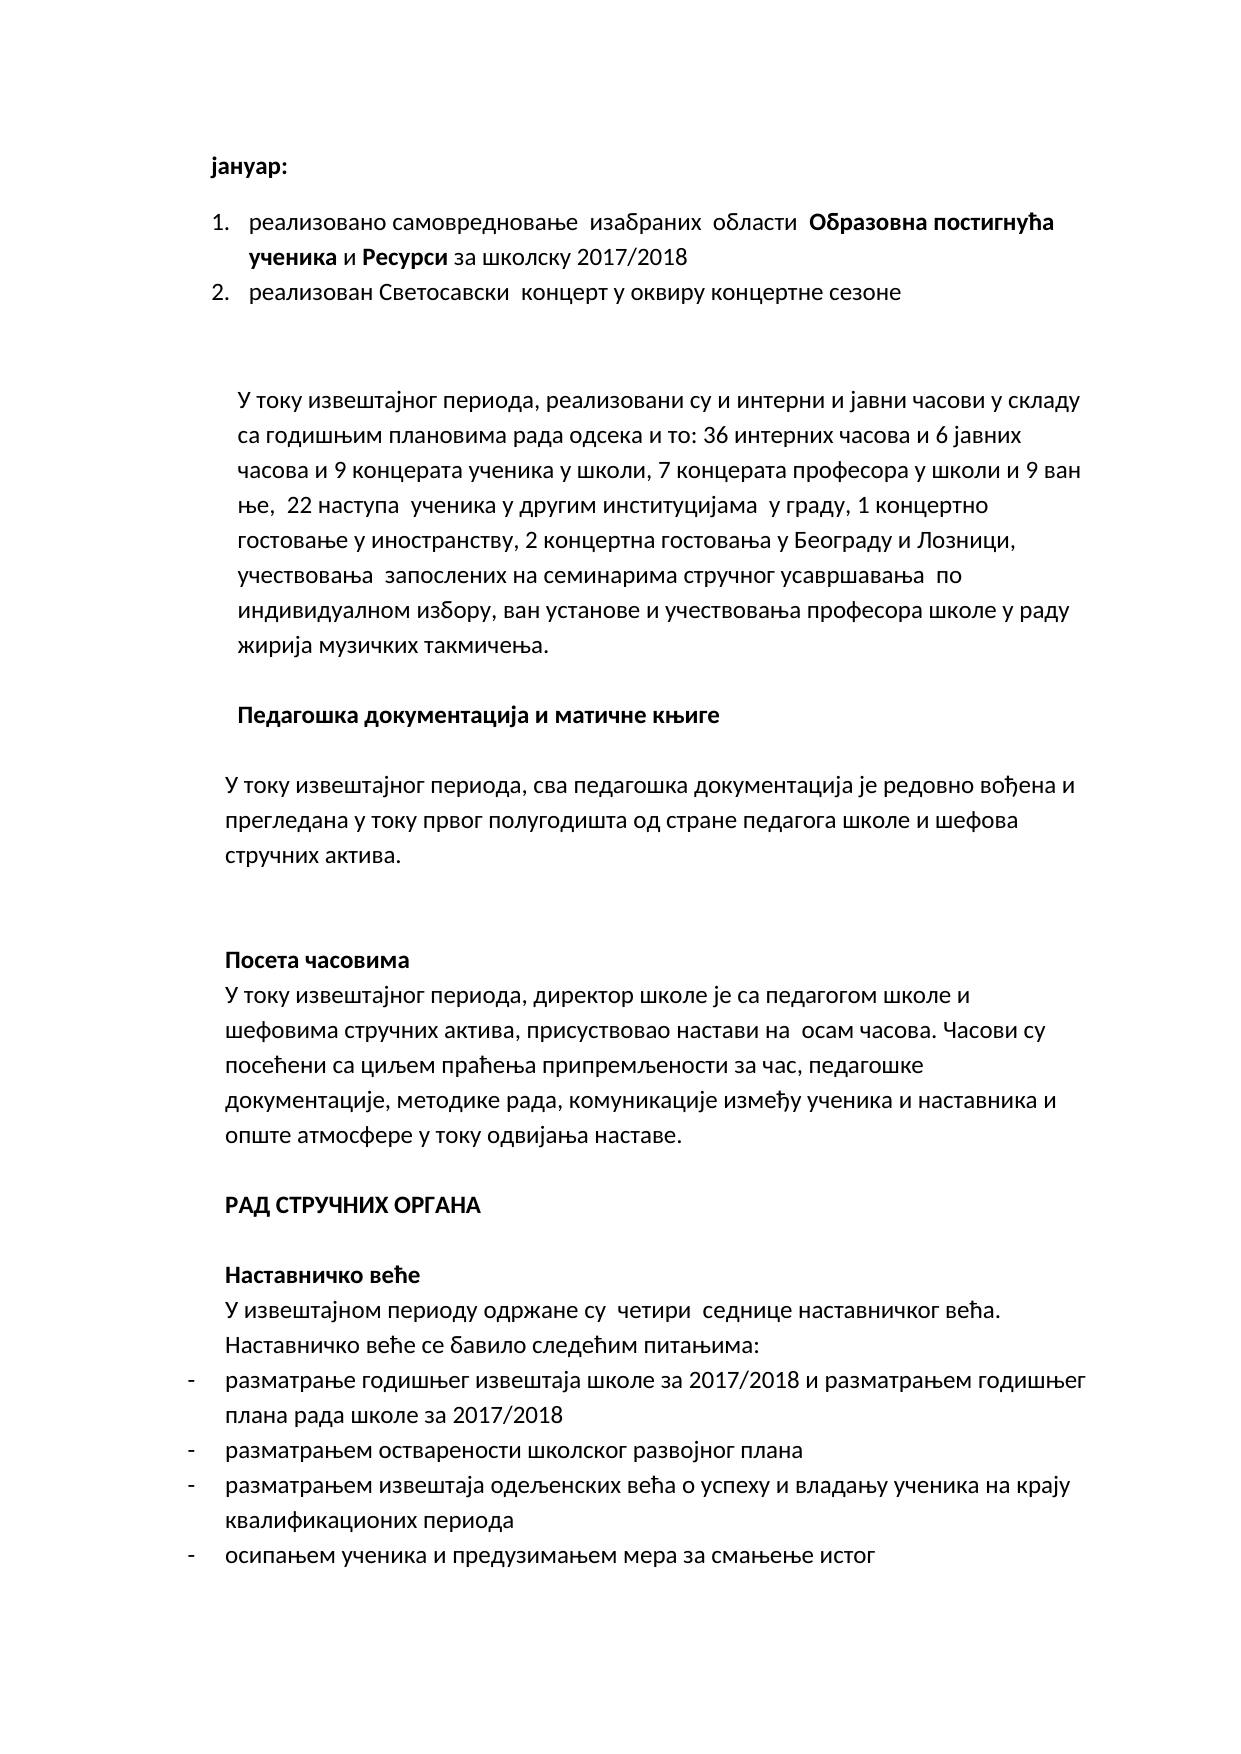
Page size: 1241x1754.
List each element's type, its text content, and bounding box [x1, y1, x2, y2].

list реализован Светосавски концерт у оквиру концертне сезоне [211, 276, 1090, 306]
list разматрањем извештаја одељенских већа о успеху и владању ученика на крају квалификационих периода [187, 1470, 1090, 1535]
list разматрање годишњег извештаја школе за 2017/2018 и разматрањем годишњег плана рада школе за 2017/2018 [187, 1365, 1090, 1430]
list РАД СТРУЧНИХ ОРГАНА [225, 1190, 1090, 1220]
list У току извештајног периода, сва педагошка документација је редовно вођена и прегледана у току првог полугодишта од стране педагога школе и шефова стручних актива. [225, 770, 1090, 870]
text јануар: [211, 150, 1090, 181]
list реализовано самовредновање изабраних области Образовна постигнућа ученика и Ресурси за школску 2017/2018 [211, 206, 1090, 271]
list У току извештајног периода, директор школе је са педагогом школе и шефовима стручних актива, присуствовао настави на осам часова. Часови су посећени са циљем праћења припремљености за час, педагошке документације, методике рада, комуникације између ученика и наставника и опште атмосфере у току одвијања наставе. [225, 980, 1090, 1150]
list Педагошка документација и матичне књиге [237, 700, 1090, 730]
list разматрањем остварености школског развојног плана [187, 1435, 1090, 1465]
list У извештајном периоду одржане су четири седнице наставничког већа. Наставничко веће се бавило следећим питањима: [225, 1295, 1090, 1360]
list У току извештајног периода, реализовани су и интерни и јавни часови у складу са годишњим плановима рада одсека и то: 36 интерних часова и 6 јавних часова и 9 концерата ученика у школи, 7 концерата професора у школи и 9 ван ње, 22 наступа ученика у другим институцијама у граду, 1 концертно гостовање у иностранству, 2 концертна гостовања у Београду и Лозници, учествовања запослених на семинарима стручног усавршавања по индивидуалном избору, ван установе и учествовања професора школе у раду жирија музичких такмичења. [237, 385, 1090, 660]
list Посета часовима [225, 945, 1090, 975]
list осипањем ученика и предузимањем мера за смањење истог [187, 1540, 1090, 1570]
list Наставничко веће [225, 1260, 1090, 1290]
